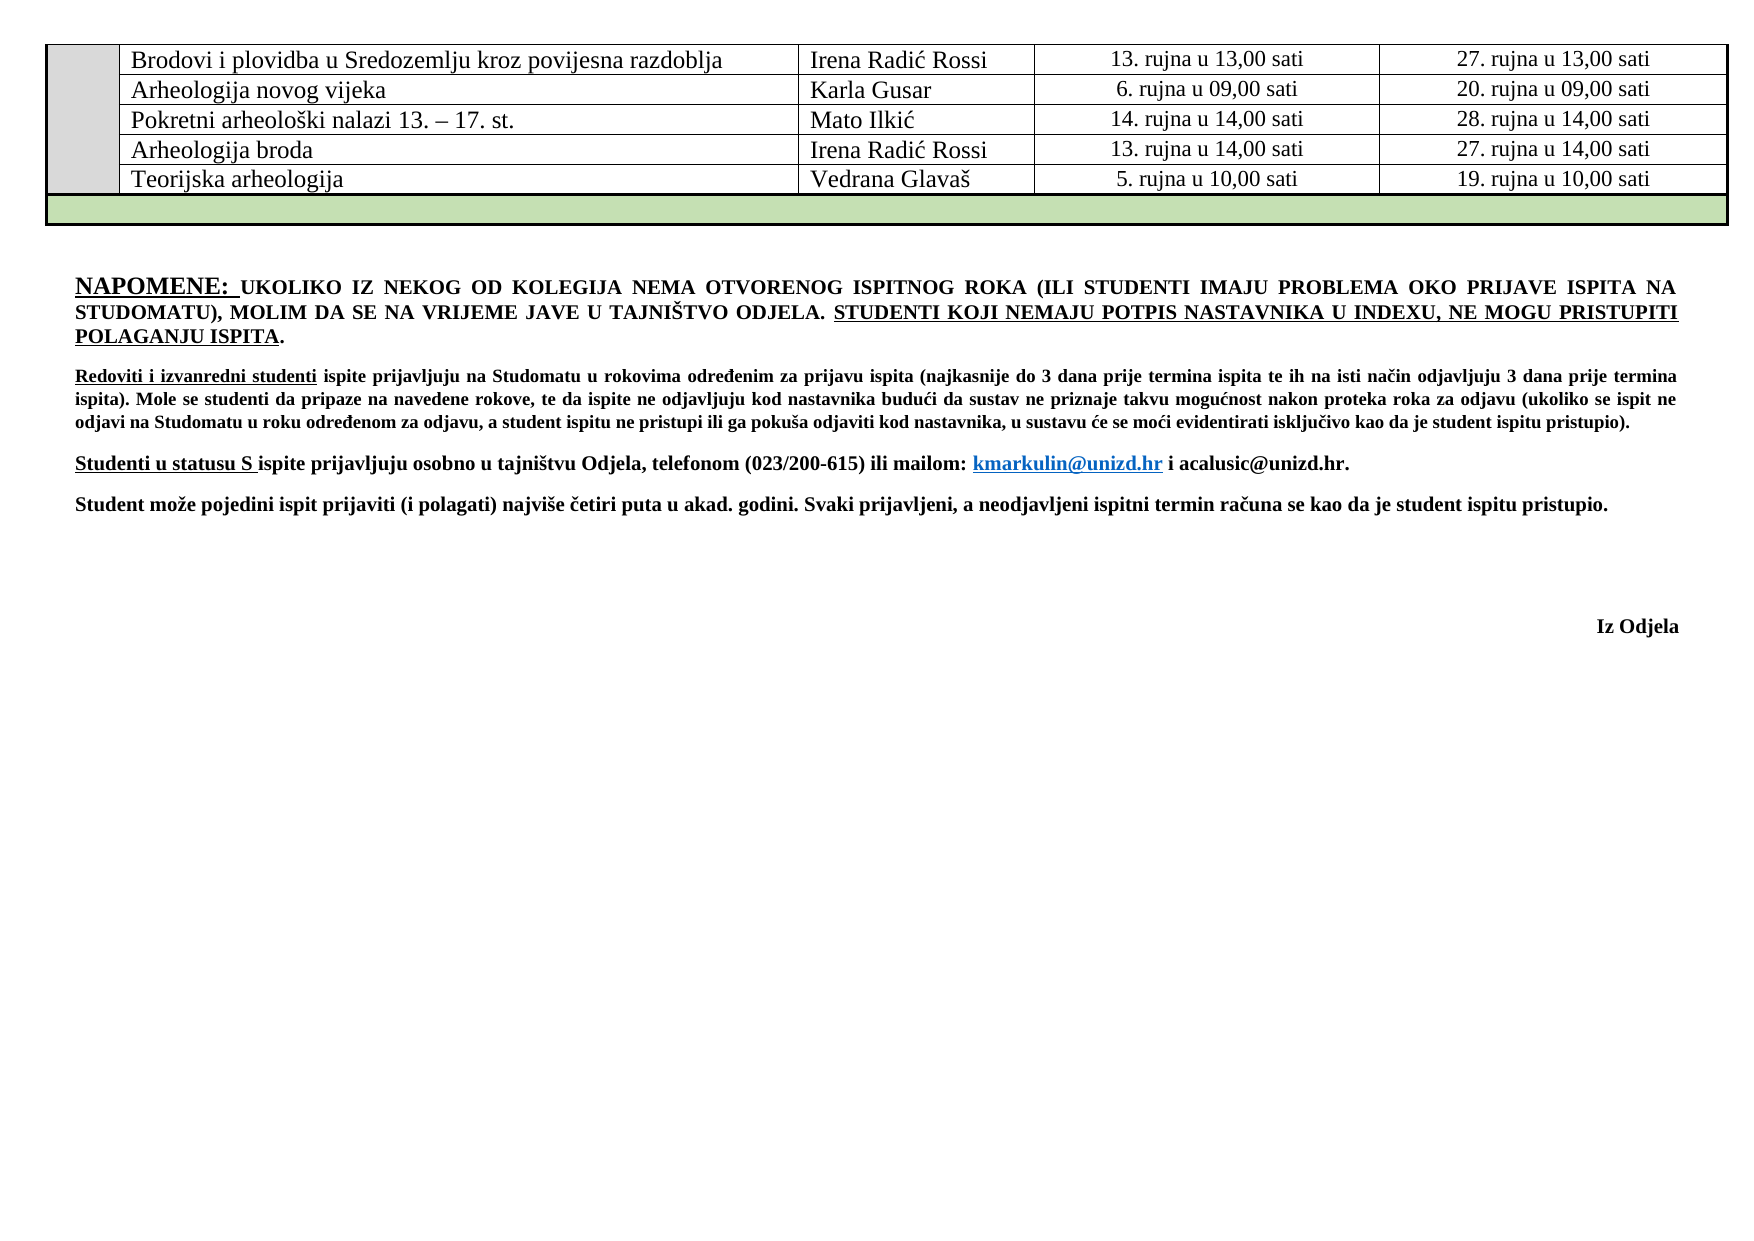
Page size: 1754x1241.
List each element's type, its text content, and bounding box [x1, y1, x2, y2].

text Iz Odjela [75, 614, 1679, 638]
table_cell 14. rujna u 14,00 sati [1035, 105, 1379, 134]
table_cell Arheologija novog vijeka [120, 75, 798, 104]
table_cell [48, 196, 1726, 223]
table_cell 6. rujna u 09,00 sati [1035, 75, 1379, 104]
table_cell 19. rujna u 10,00 sati [1380, 165, 1726, 193]
table_cell 5. rujna u 10,00 sati [1035, 165, 1379, 193]
table_cell Irena Radić Rossi [799, 135, 1034, 163]
table_cell Vedrana Glavaš [799, 165, 1034, 193]
table_cell Irena Radić Rossi [799, 45, 1034, 74]
table_cell Brodovi i plovidba u Sredozemlju kroz povijesna razdoblja [120, 45, 798, 74]
table_cell Arheologija broda [120, 135, 798, 163]
table_cell 28. rujna u 14,00 sati [1380, 105, 1726, 134]
table_cell Karla Gusar [799, 75, 1034, 104]
table_cell 13. rujna u 14,00 sati [1035, 135, 1379, 163]
text NAPOMENE: Ukoliko iz nekog od kolegija nema otvorenog ispitnog roka (ili studenti imaju problema oko prijave ispita na studomatu), molim da se NA VRIJEME jave u tajništvo Odjela. sTUDENTI KOJI NEMAJU POTPIS NASTAVNIKA U INDEXU, NE MOGU PRISTUPITI POLAGANJU ISPITA. [75, 271, 1679, 348]
table_cell Pokretni arheološki nalazi 13. – 17. st. [120, 105, 798, 134]
table_cell 27. rujna u 14,00 sati [1380, 135, 1726, 163]
text Redoviti i izvanredni studenti ispite prijavljuju na Studomatu u rokovima određenim za prijavu ispita (najkasnije do 3 dana prije termina ispita te ih na isti način odjavljuju 3 dana prije termina ispita). Mole se studenti da pripaze na navedene rokove, te da ispite ne odjavljuju kod nastavnika budući da sustav ne priznaje takvu mogućnost nakon proteka roka za odjavu (ukoliko se ispit ne odjavi na Studomatu u roku određenom za odjavu, a student ispitu ne pristupi ili ga pokuša odjaviti kod nastavnika, u sustavu će se moći evidentirati isključivo kao da je student ispitu pristupio). [75, 365, 1679, 433]
text Studenti u statusu S ispite prijavljuju osobno u tajništvu Odjela, telefonom (023/200-615) ili mailom: kmarkulin@unizd.hr i acalusic@unizd.hr. [75, 451, 1679, 475]
table_cell Teorijska arheologija [120, 165, 798, 193]
text Student može pojedini ispit prijaviti (i polagati) najviše četiri puta u akad. godini. Svaki prijavljeni, a neodjavljeni ispitni termin računa se kao da je student ispitu pristupio. [75, 492, 1679, 516]
table_cell 20. rujna u 09,00 sati [1380, 75, 1726, 104]
table_cell 27. rujna u 13,00 sati [1380, 45, 1726, 74]
table_cell 13. rujna u 13,00 sati [1035, 45, 1379, 74]
table_cell Mato Ilkić [799, 105, 1034, 134]
